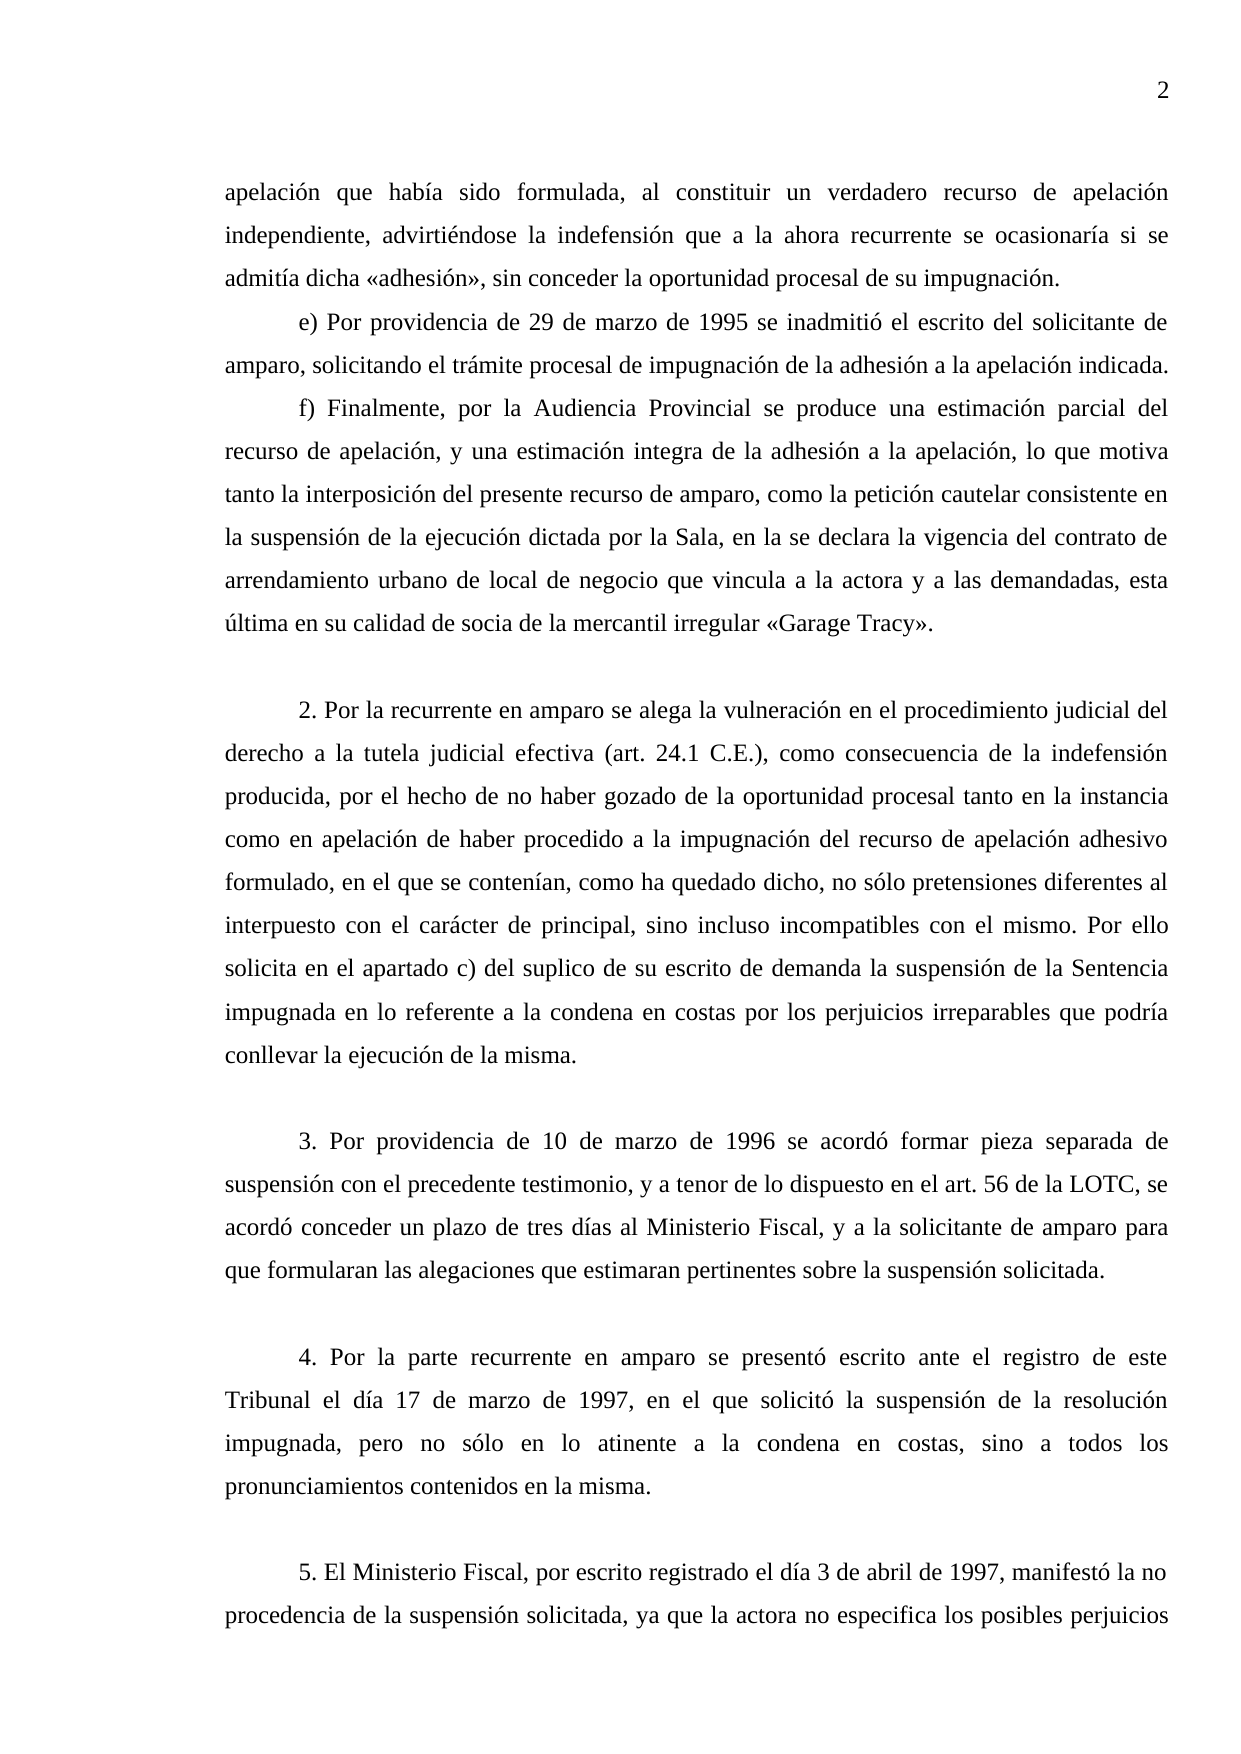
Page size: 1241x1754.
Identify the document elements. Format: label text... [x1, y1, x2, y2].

text 3. Por providencia de 10 de marzo de 1996 se acordó formar pieza separada de suspensión con el precedente testimonio, y a tenor de lo dispuesto en el art. 56 de la LOTC, se acordó conceder un plazo de tres días al Ministerio Fiscal, y a la solicitante de amparo para que formularan las alegaciones que estimaran pertinentes sobre la suspensión solicitada. [224, 1126, 1169, 1284]
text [224, 177, 1169, 292]
text 2. Por la recurrente en amparo se alega la vulneración en el procedimiento judicial del derecho a la tutela judicial efectiva (art. 24.1 C.E.), como consecuencia de la indefensión producida, por el hecho de no haber gozado de la oportunidad procesal tanto en la instancia como en apelación de haber procedido a la impugnación del recurso de apelación adhesivo formulado, en el que se contenían, como ha quedado dicho, no sólo pretensiones diferentes al interpuesto con el carácter de principal, sino incluso incompatibles con el mismo. Por ello solicita en el apartado c) del suplico de su escrito de demanda la suspensión de la Sentencia impugnada en lo referente a la condena en costas por los perjuicios irreparables que podría conllevar la ejecución de la misma. [224, 695, 1169, 1068]
text f) Finalmente, por la Audiencia Provincial se produce una estimación parcial del recurso de apelación, y una estimación integra de la adhesión a la apelación, lo que motiva tanto la interposición del presente recurso de amparo, como la petición cautelar consistente en la suspensión de la ejecución dictada por la Sala, en la se declara la vigencia del contrato de arrendamiento urbano de local de negocio que vincula a la actora y a las demandadas, esta última en su calidad de socia de la mercantil irregular «Garage Tracy». [224, 393, 1169, 637]
text e) Por providencia de 29 de marzo de 1995 se inadmitió el escrito del solicitante de amparo, solicitando el trámite procesal de impugnación de la adhesión a la apelación indicada. [224, 307, 1169, 378]
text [224, 1557, 1169, 1629]
text 4. Por la parte recurrente en amparo se presentó escrito ante el registro de este Tribunal el día 17 de marzo de 1997, en el que solicitó la suspensión de la resolución impugnada, pero no sólo en lo atinente a la condena en costas, sino a todos los pronunciamientos contenidos en la misma. [224, 1342, 1169, 1500]
